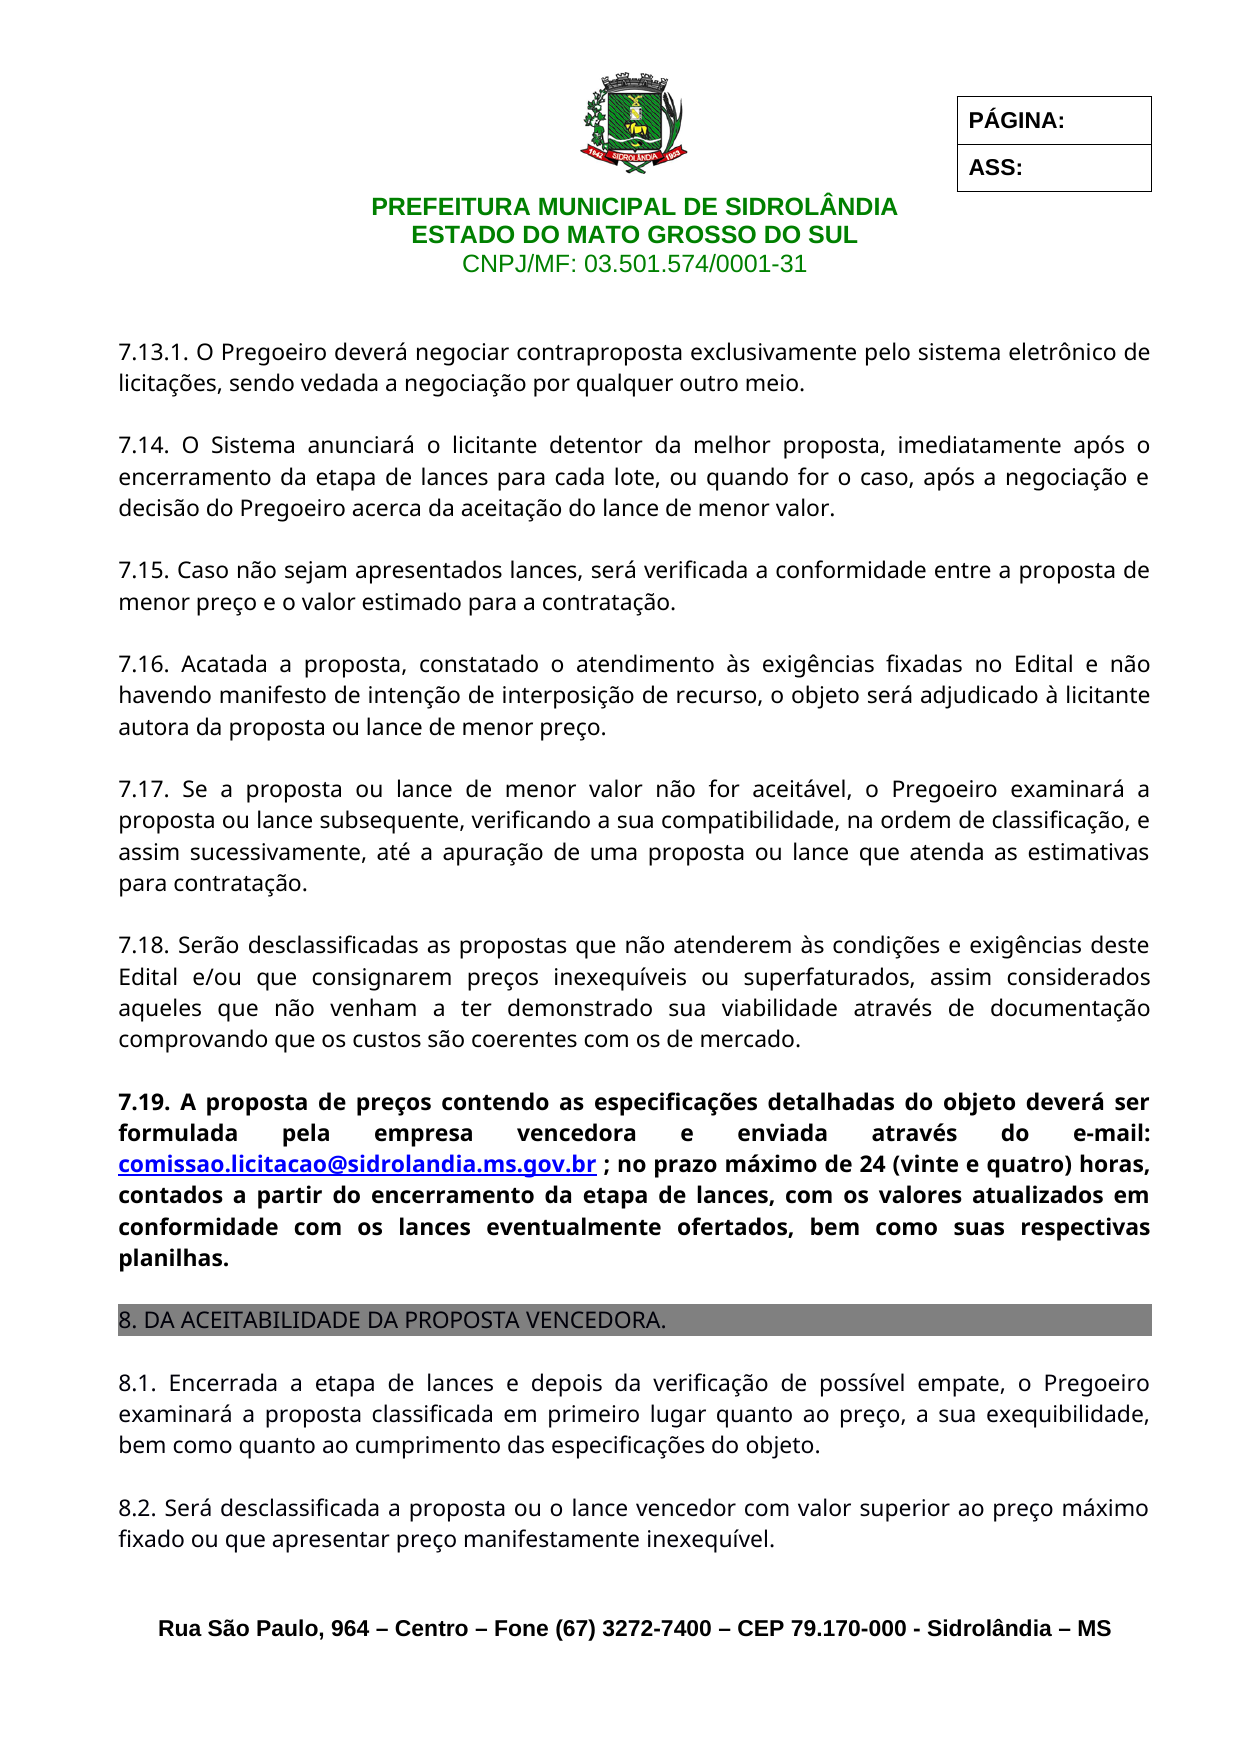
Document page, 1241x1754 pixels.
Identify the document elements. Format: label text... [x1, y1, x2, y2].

text 7.19. A proposta de preços contendo as especificações detalhadas do objeto deverá ser formulada pela empresa vencedora e enviada através do e-mail: comissao.licitacao@sidrolandia.ms.gov.br ; no prazo máximo de 24 (vinte e quatro) horas, contados a partir do encerramento da etapa de lances, com os valores atualizados em conformidade com os lances eventualmente ofertados, bem como suas respectivas planilhas. [118, 1086, 1152, 1273]
text 7.13.1. O Pregoeiro deverá negociar contraproposta exclusivamente pelo sistema eletrônico de licitações, sendo vedada a negociação por qualquer outro meio. [118, 336, 1152, 398]
text 8.1. Encerrada a etapa de lances e depois da verificação de possível empate, o Pregoeiro examinará a proposta classificada em primeiro lugar quanto ao preço, a sua exequibilidade, bem como quanto ao cumprimento das especificações do objeto. [118, 1367, 1152, 1461]
text 8.2. Será desclassificada a proposta ou o lance vencedor com valor superior ao preço máximo fixado ou que apresentar preço manifestamente inexequível. [118, 1492, 1152, 1554]
text 7.15. Caso não sejam apresentados lances, será verificada a conformidade entre a proposta de menor preço e o valor estimado para a contratação. [118, 554, 1152, 617]
text 7.18. Serão desclassificadas as propostas que não atenderem às condições e exigências deste Edital e/ou que consignarem preços inexequíveis ou superfaturados, assim considerados aqueles que não venham a ter demonstrado sua viabilidade através de documentação comprovando que os custos são coerentes com os de mercado. [118, 929, 1152, 1054]
text 7.14. O Sistema anunciará o licitante detentor da melhor proposta, imediatamente após o encerramento da etapa de lances para cada lote, ou quando for o caso, após a negociação e decisão do Pregoeiro acerca da aceitação do lance de menor valor. [118, 429, 1152, 523]
text 8. DA ACEITABILIDADE DA PROPOSTA VENCEDORA. [118, 1304, 1152, 1336]
picture [580, 72, 688, 174]
text 7.17. Se a proposta ou lance de menor valor não for aceitável, o Pregoeiro examinará a proposta ou lance subsequente, verificando a sua compatibilidade, na ordem de classificação, e assim sucessivamente, até a apuração de uma proposta ou lance que atenda as estimativas para contratação. [118, 773, 1152, 898]
text 7.16. Acatada a proposta, constatado o atendimento às exigências fixadas no Edital e não havendo manifesto de intenção de interposição de recurso, o objeto será adjudicado à licitante autora da proposta ou lance de menor preço. [118, 648, 1152, 742]
